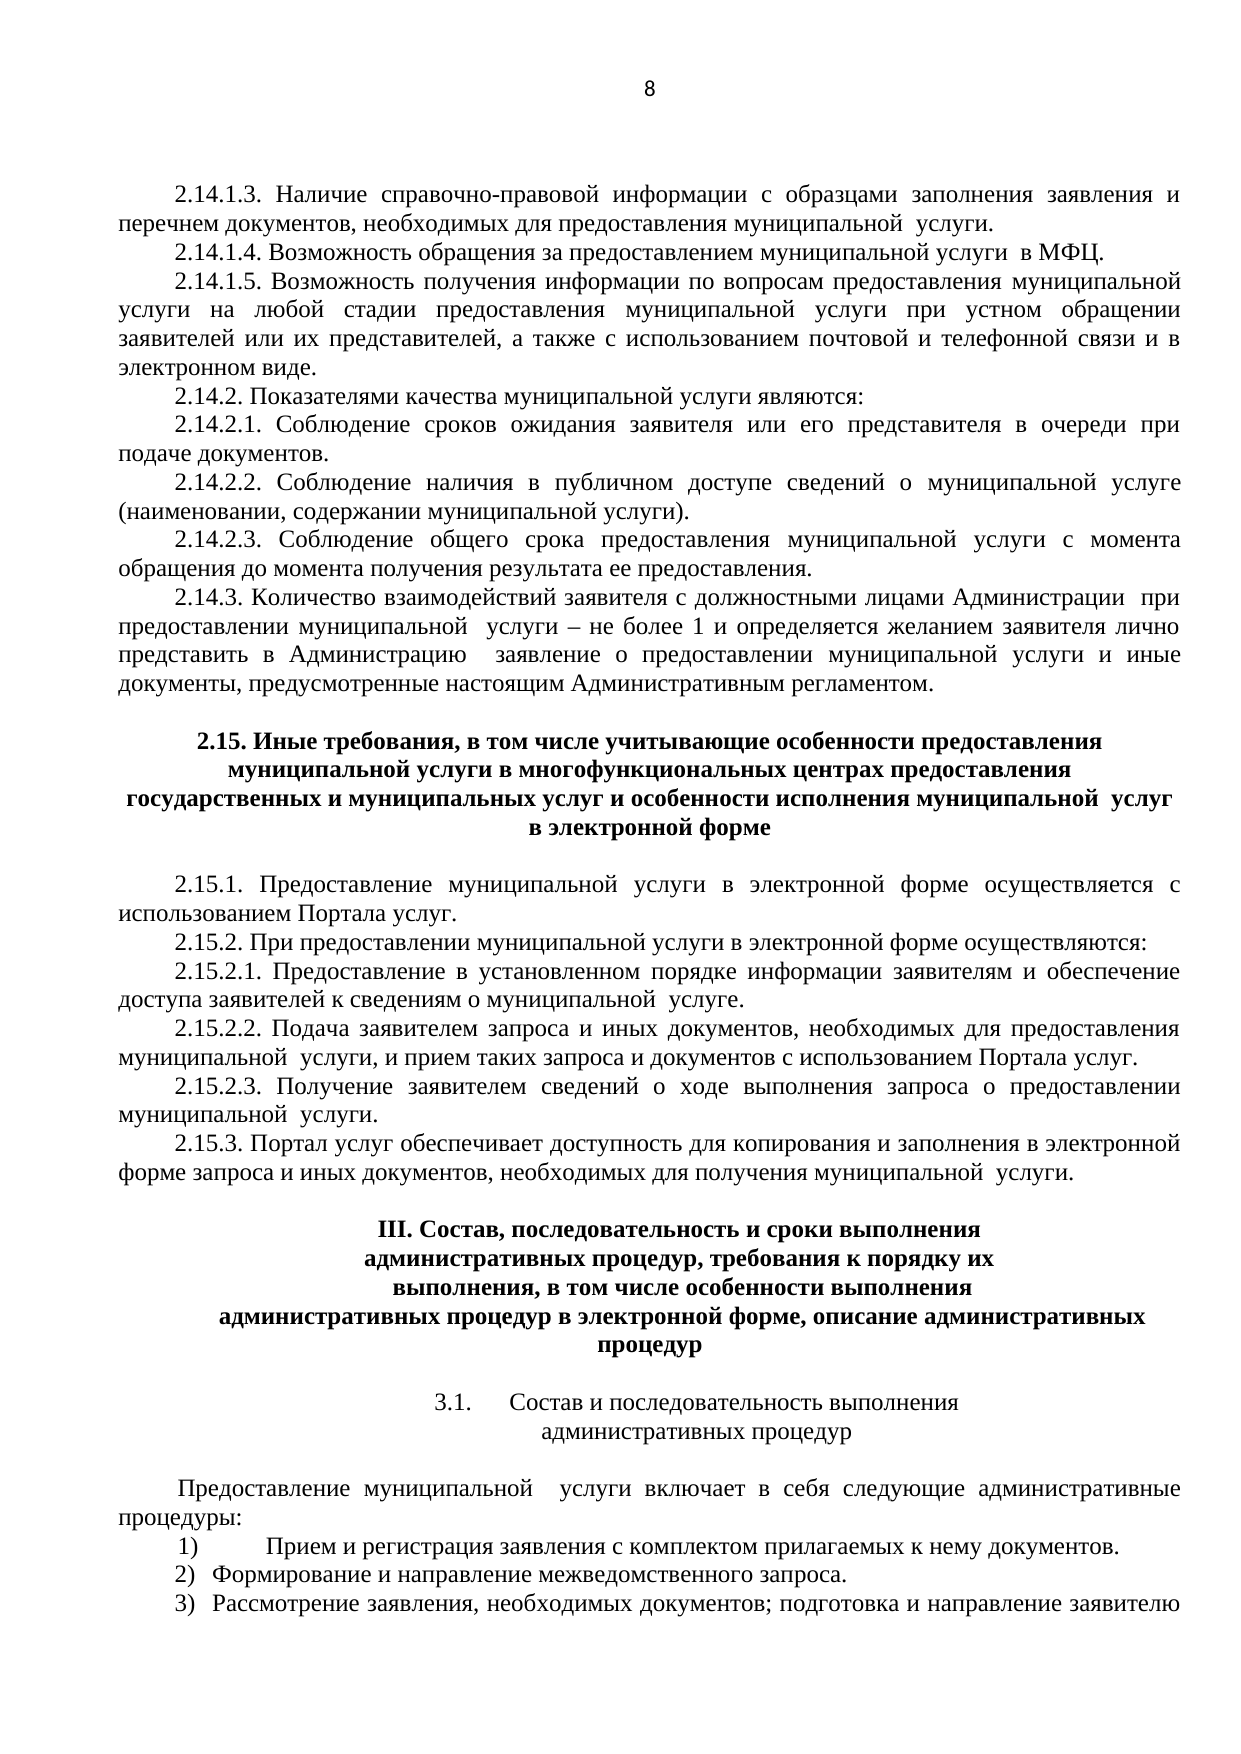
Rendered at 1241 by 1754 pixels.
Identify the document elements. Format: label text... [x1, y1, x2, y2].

text 2.15.1. Предоставление муниципальной услуги в электронной форме осуществляется с использованием Портала услуг. [118, 869, 1181, 927]
text 2.15.2.3. Получение заявителем сведений о ходе выполнения запроса о предоставлении муниципальной услуги. [118, 1071, 1181, 1128]
text административных процедур в электронной форме, описание административных процедур [118, 1301, 1181, 1358]
text 2.15. Иные требования, в том числе учитывающие особенности предоставления муниципальной услуги в многофункциональных центрах предоставления [118, 726, 1181, 783]
text 2.15.2.1. Предоставление в установленном порядке информации заявителям и обеспечение доступа заявителей к сведениям о муниципальной услуге. [118, 956, 1181, 1013]
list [174, 1588, 1181, 1617]
list Прием и регистрация заявления с комплектом прилагаемых к нему документов. [118, 1531, 1181, 1559]
text 2.14.2.1. Соблюдение сроков ожидания заявителя или его представителя в очереди при подаче документов. [118, 409, 1181, 467]
text Предоставление муниципальной услуги включает в себя следующие административные процедуры: [118, 1473, 1181, 1531]
text III. Состав, последовательность и сроки выполнения [118, 1214, 1181, 1243]
text административных процедур [212, 1416, 1181, 1444]
text 2.15.2. При предоставлении муниципальной услуги в электронной форме осуществляются: [118, 927, 1181, 956]
text 2.14.2.3. Соблюдение общего срока предоставления муниципальной услуги с момента обращения до момента получения результата ее предоставления. [118, 524, 1181, 582]
text 2.14.2. Показателями качества муниципальной услуги являются: [118, 381, 1181, 409]
text 2.15.3. Портал услуг обеспечивает доступность для копирования и заполнения в электронной форме запроса и иных документов, необходимых для получения муниципальной услуги. [118, 1128, 1181, 1186]
text административных процедур, требования к порядку их [118, 1243, 1181, 1272]
text 2.14.2.2. Соблюдение наличия в публичном доступе сведений о муниципальной услуге (наименовании, содержании муниципальной услуги). [118, 467, 1181, 524]
list Формирование и направление межведомственного запроса. [174, 1559, 1181, 1588]
text выполнения, в том числе особенности выполнения [118, 1272, 1181, 1301]
text 2.14.1.3. Наличие справочно-правовой информации с образцами заполнения заявления и перечнем документов, необходимых для предоставления муниципальной услуги. [118, 179, 1181, 237]
text 2.15.2.2. Подача заявителем запроса и иных документов, необходимых для предоставления муниципальной услуги, и прием таких запроса и документов с использованием Портала услуг. [118, 1013, 1181, 1071]
text 2.14.3. Количество взаимодействий заявителя с должностными лицами Администрации при предоставлении муниципальной услуги – не более 1 и определяется желанием заявителя лично представить в Администрацию заявление о предоставлении муниципальной услуги и иные документы, предусмотренные настоящим Административным регламентом. [118, 582, 1181, 697]
text 2.14.1.5. Возможность получения информации по вопросам предоставления муниципальной услуги на любой стадии предоставления муниципальной услуги при устном обращении заявителей или их представителей, а также с использованием почтовой и телефонной связи и в электронном виде. [118, 266, 1181, 381]
text государственных и муниципальных услуг и особенности исполнения муниципальной услуг в электронной форме [118, 783, 1181, 841]
list Состав и последовательность выполнения [212, 1387, 1181, 1416]
text 2.14.1.4. Возможность обращения за предоставлением муниципальной услуги в МФЦ. [118, 237, 1181, 266]
